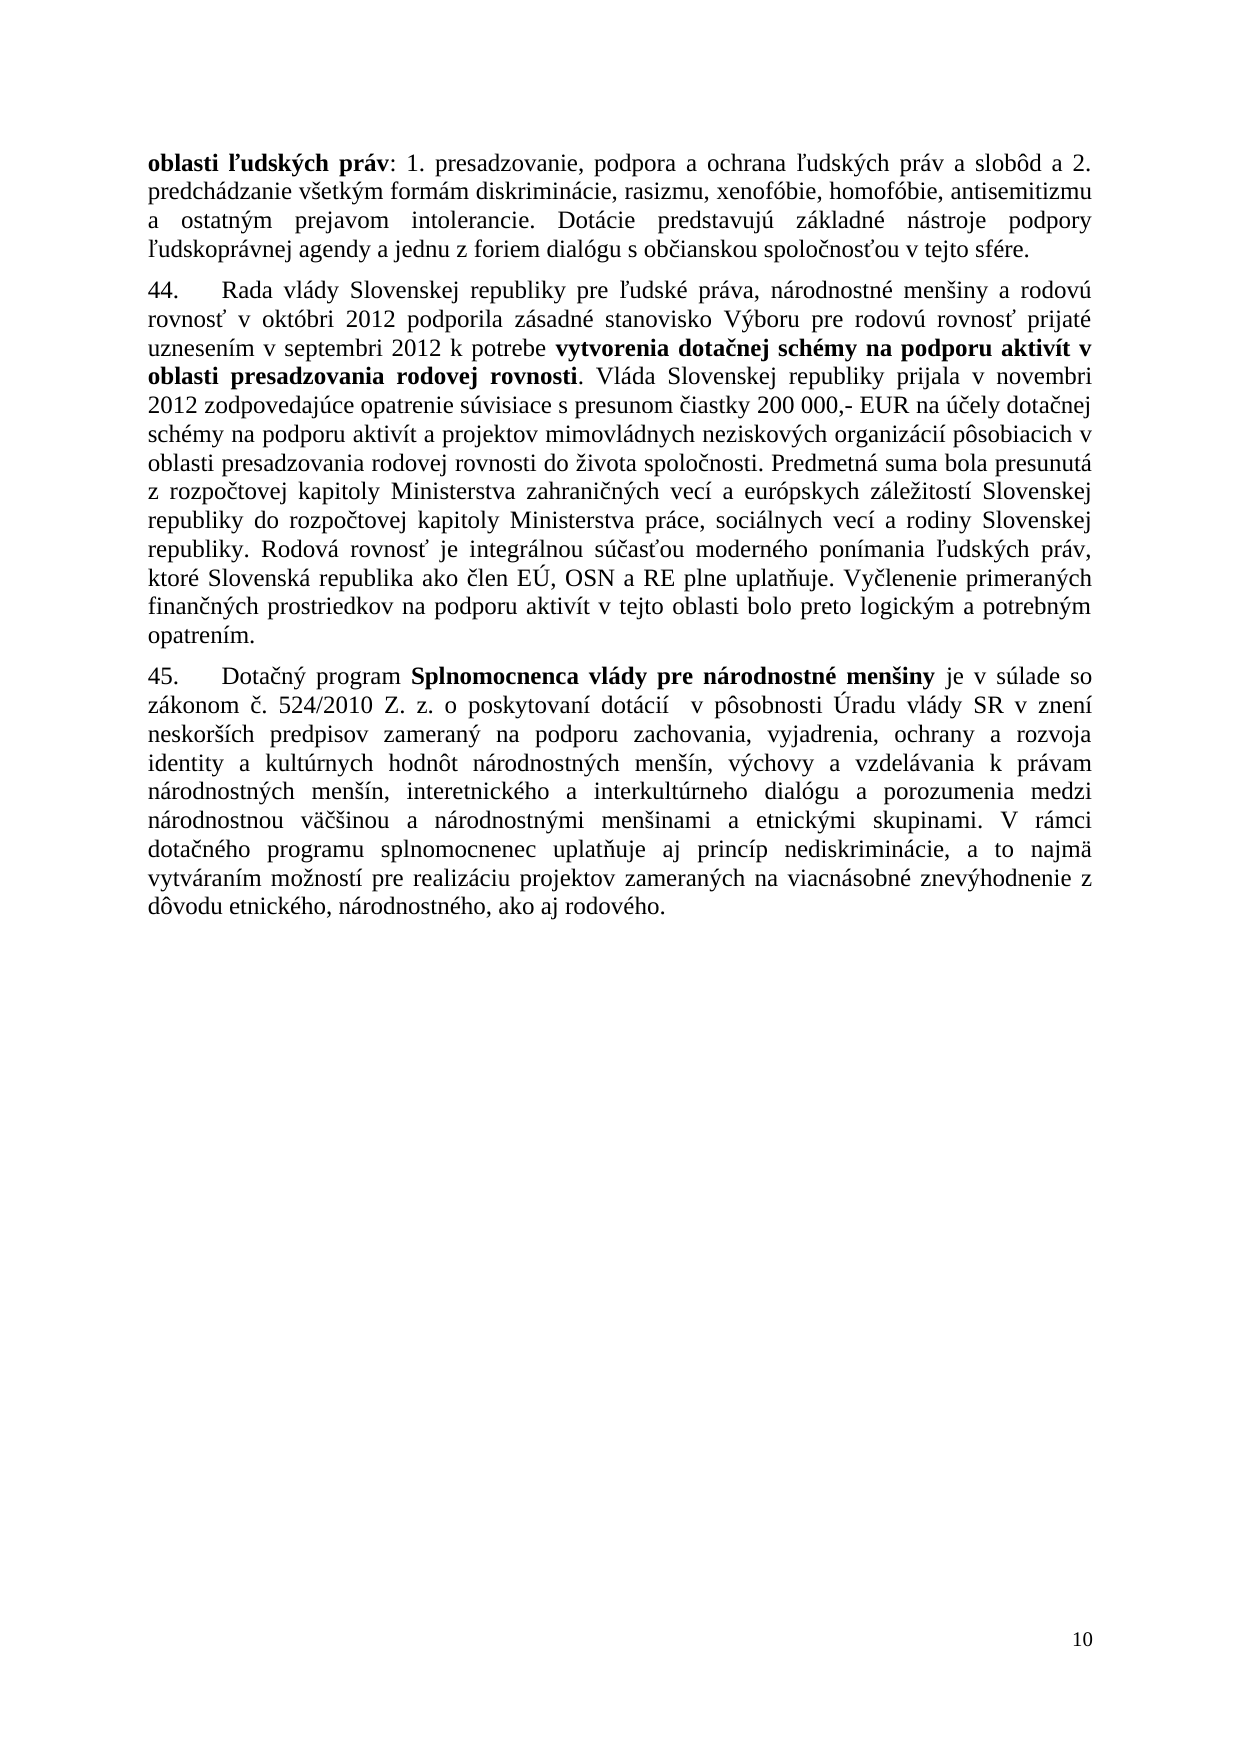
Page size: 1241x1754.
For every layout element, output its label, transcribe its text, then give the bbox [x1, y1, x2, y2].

list Dotačný program Splnomocnenca vlády pre národnostné menšiny je v súlade so zákonom č. 524/2010 Z. z. o poskytovaní dotácií v pôsobnosti Úradu vlády SR v znení neskorších predpisov zameraný na podporu zachovania, vyjadrenia, ochrany a rozvoja identity a kultúrnych hodnôt národnostných menšín, výchovy a vzdelávania k právam národnostných menšín, interetnického a interkultúrneho dialógu a porozumenia medzi národnostnou väčšinou a národnostnými menšinami a etnickými skupinami. V rámci dotačného programu splnomocnenec uplatňuje aj princíp nediskriminácie, a to najmä vytváraním možností pre realizáciu projektov zameraných na viacnásobné znevýhodnenie z dôvodu etnického, národnostného, ako aj rodového. [148, 661, 1093, 920]
list Rada vlády Slovenskej republiky pre ľudské práva, národnostné menšiny a rodovú rovnosť v októbri 2012 podporila zásadné stanovisko Výboru pre rodovú rovnosť prijaté uznesením v septembri 2012 k potrebe vytvorenia dotačnej schémy na podporu aktivít v oblasti presadzovania rodovej rovnosti. Vláda Slovenskej republiky prijala v novembri 2012 zodpovedajúce opatrenie súvisiace s presunom čiastky 200 000,- EUR na účely dotačnej schémy na podporu aktivít a projektov mimovládnych neziskových organizácií pôsobiacich v oblasti presadzovania rodovej rovnosti do života spoločnosti. Predmetná suma bola presunutá z rozpočtovej kapitoly Ministerstva zahraničných vecí a európskych záležitostí Slovenskej republiky do rozpočtovej kapitoly Ministerstva práce, sociálnych vecí a rodiny Slovenskej republiky. Rodová rovnosť je integrálnou súčasťou moderného ponímania ľudských práv, ktoré Slovenská republika ako člen EÚ, OSN a RE plne uplatňuje. Vyčlenenie primeraných finančných prostriedkov na podporu aktivít v tejto oblasti bolo preto logickým a potrebným opatrením. [148, 275, 1093, 649]
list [148, 148, 1093, 263]
